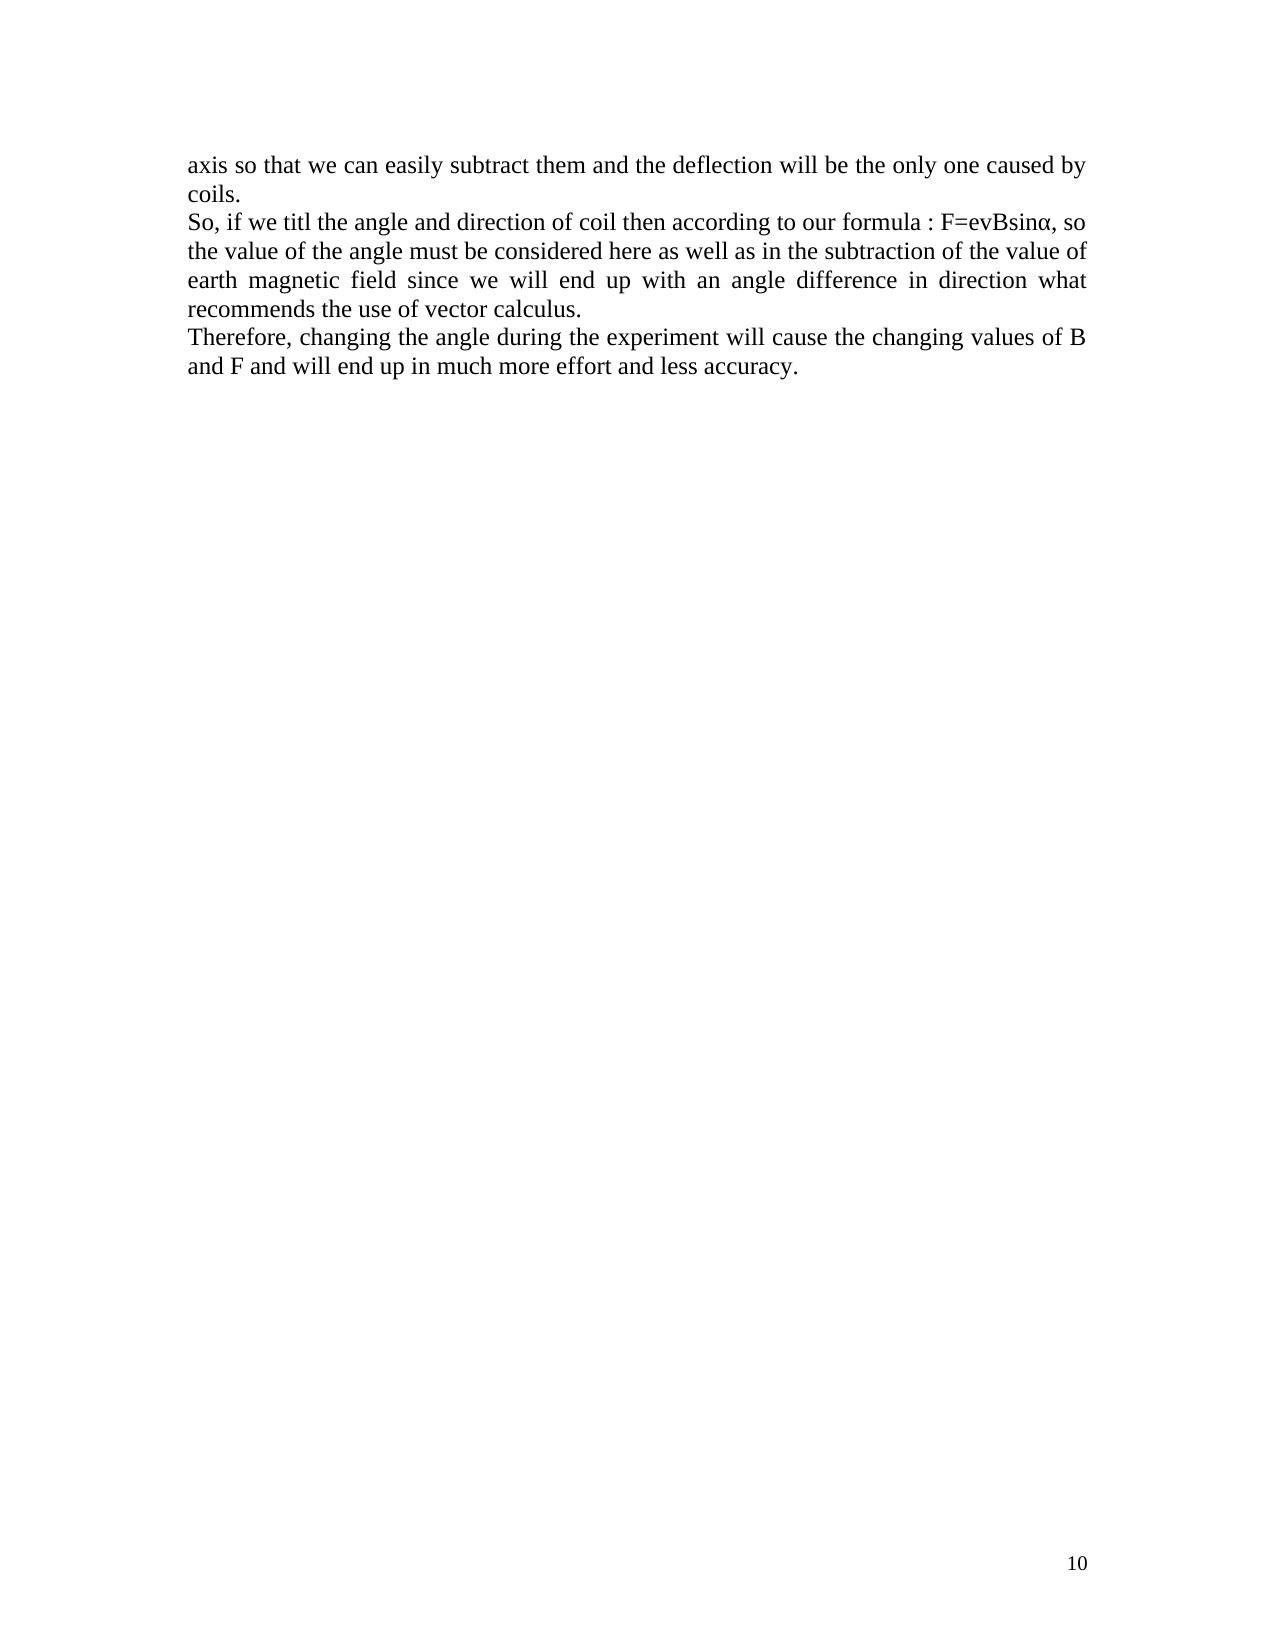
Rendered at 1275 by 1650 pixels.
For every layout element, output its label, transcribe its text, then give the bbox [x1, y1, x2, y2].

text So, if we titl the angle and direction of coil then according to our formula : F=evBsinα, so the value of the angle must be considered here as well as in the subtraction of the value of earth magnetic field since we will end up with an angle difference in direction what recommends the use of vector calculus. [187, 207, 1087, 322]
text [187, 150, 1087, 207]
text Therefore, changing the angle during the experiment will cause the changing values of B and F and will end up in much more effort and less accuracy. [187, 322, 1087, 380]
